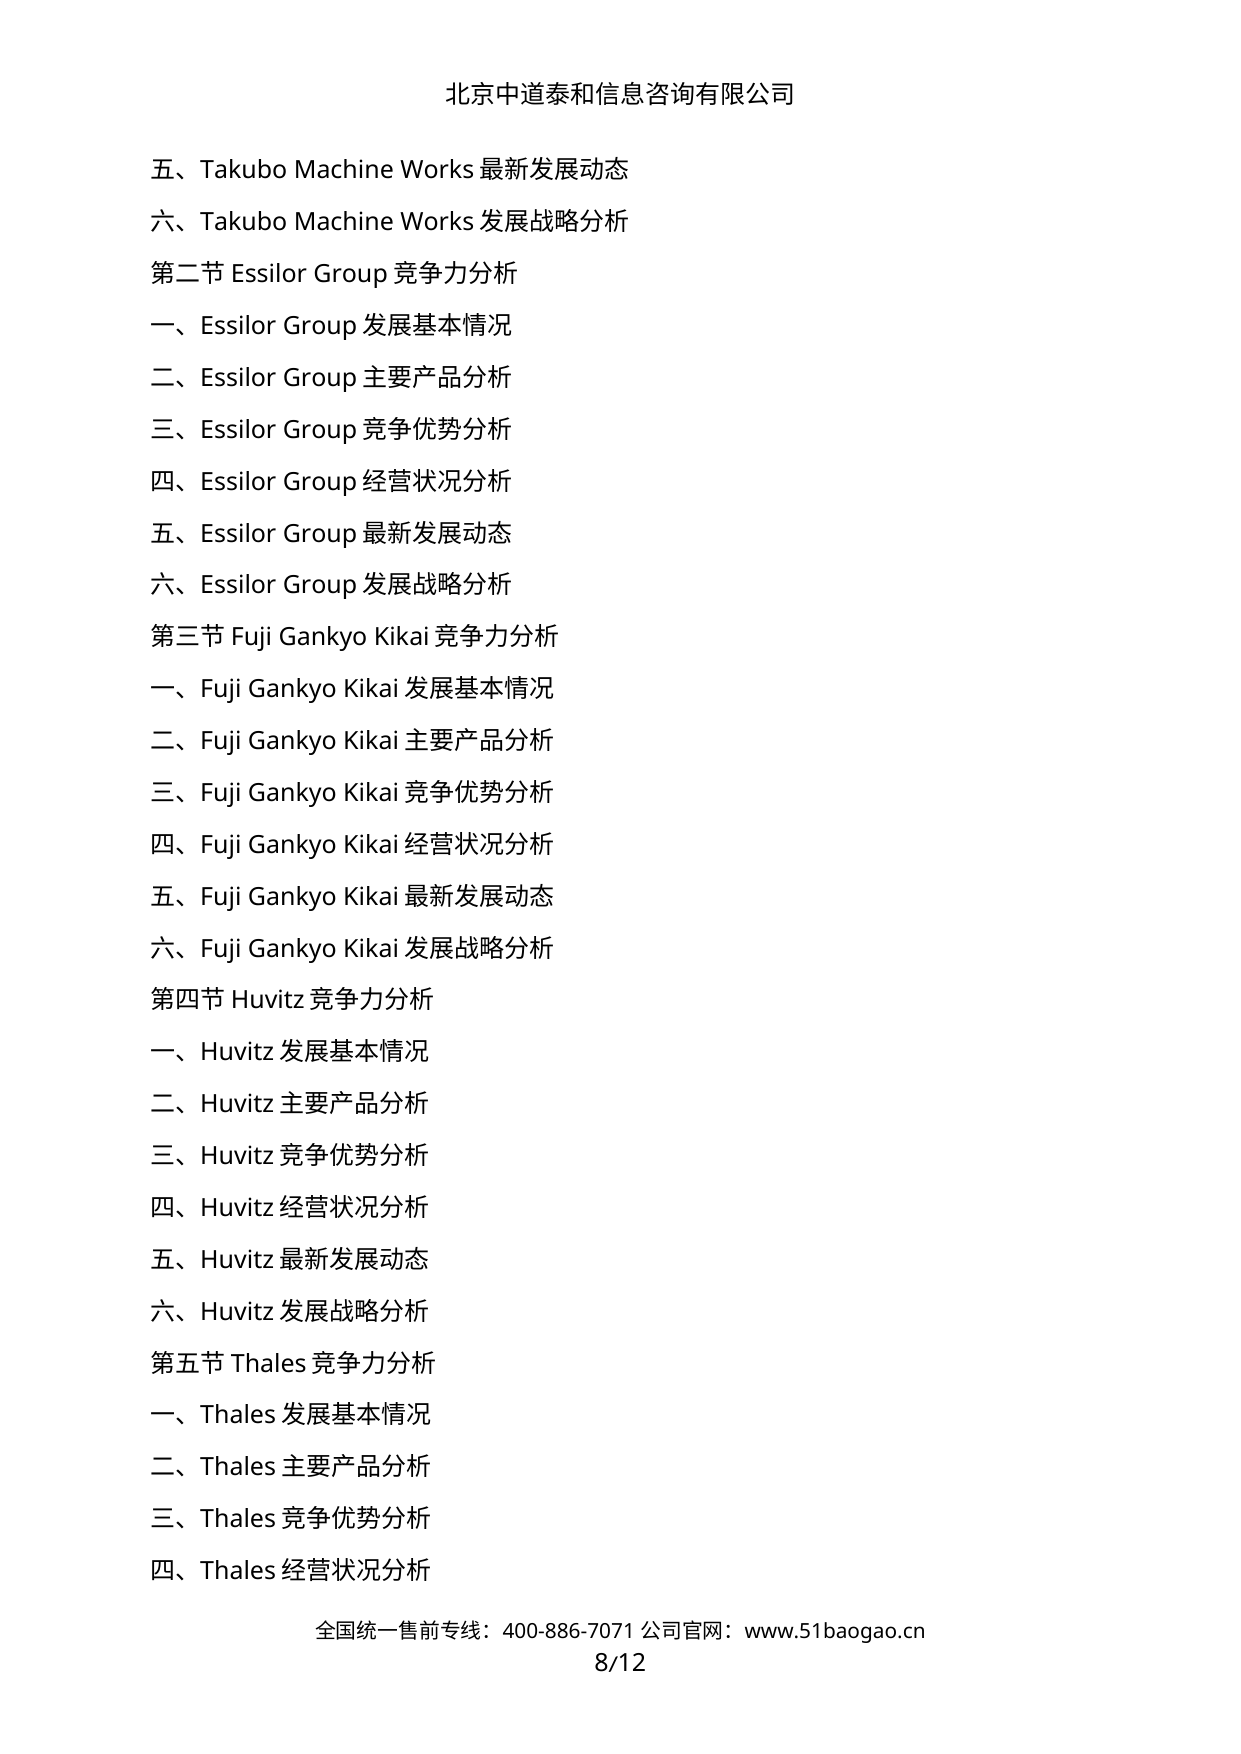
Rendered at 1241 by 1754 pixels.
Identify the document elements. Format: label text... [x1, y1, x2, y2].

text 三、Fuji Gankyo Kikai竞争优势分析 [150, 772, 1090, 809]
text 第五节 Thales竞争力分析 [150, 1343, 1090, 1379]
text 二、Thales主要产品分析 [150, 1447, 1090, 1483]
text 六、Fuji Gankyo Kikai发展战略分析 [150, 928, 1090, 964]
text 一、Essilor Group发展基本情况 [150, 306, 1090, 342]
text 二、Essilor Group主要产品分析 [150, 357, 1090, 394]
text 四、Essilor Group经营状况分析 [150, 461, 1090, 497]
text 第四节 Huvitz竞争力分析 [150, 980, 1090, 1016]
text 六、Essilor Group发展战略分析 [150, 565, 1090, 601]
text 五、Takubo Machine Works最新发展动态 [150, 150, 1090, 186]
text 第二节 Essilor Group竞争力分析 [150, 254, 1090, 290]
text 三、Essilor Group竞争优势分析 [150, 409, 1090, 446]
text 一、Fuji Gankyo Kikai发展基本情况 [150, 669, 1090, 705]
text 六、Takubo Machine Works发展战略分析 [150, 202, 1090, 238]
text 五、Essilor Group最新发展动态 [150, 513, 1090, 549]
text 五、Huvitz最新发展动态 [150, 1239, 1090, 1276]
text 三、Thales竞争优势分析 [150, 1499, 1090, 1535]
text 一、Thales发展基本情况 [150, 1395, 1090, 1431]
text 一、Huvitz发展基本情况 [150, 1032, 1090, 1068]
text 二、Fuji Gankyo Kikai主要产品分析 [150, 721, 1090, 757]
text 四、Thales经营状况分析 [150, 1551, 1090, 1587]
text 六、Huvitz发展战略分析 [150, 1291, 1090, 1327]
text 三、Huvitz竞争优势分析 [150, 1136, 1090, 1172]
text 第三节 Fuji Gankyo Kikai竞争力分析 [150, 617, 1090, 653]
text 四、Huvitz经营状况分析 [150, 1187, 1090, 1224]
text 五、Fuji Gankyo Kikai最新发展动态 [150, 876, 1090, 912]
text 四、Fuji Gankyo Kikai经营状况分析 [150, 824, 1090, 861]
text 二、Huvitz主要产品分析 [150, 1084, 1090, 1120]
